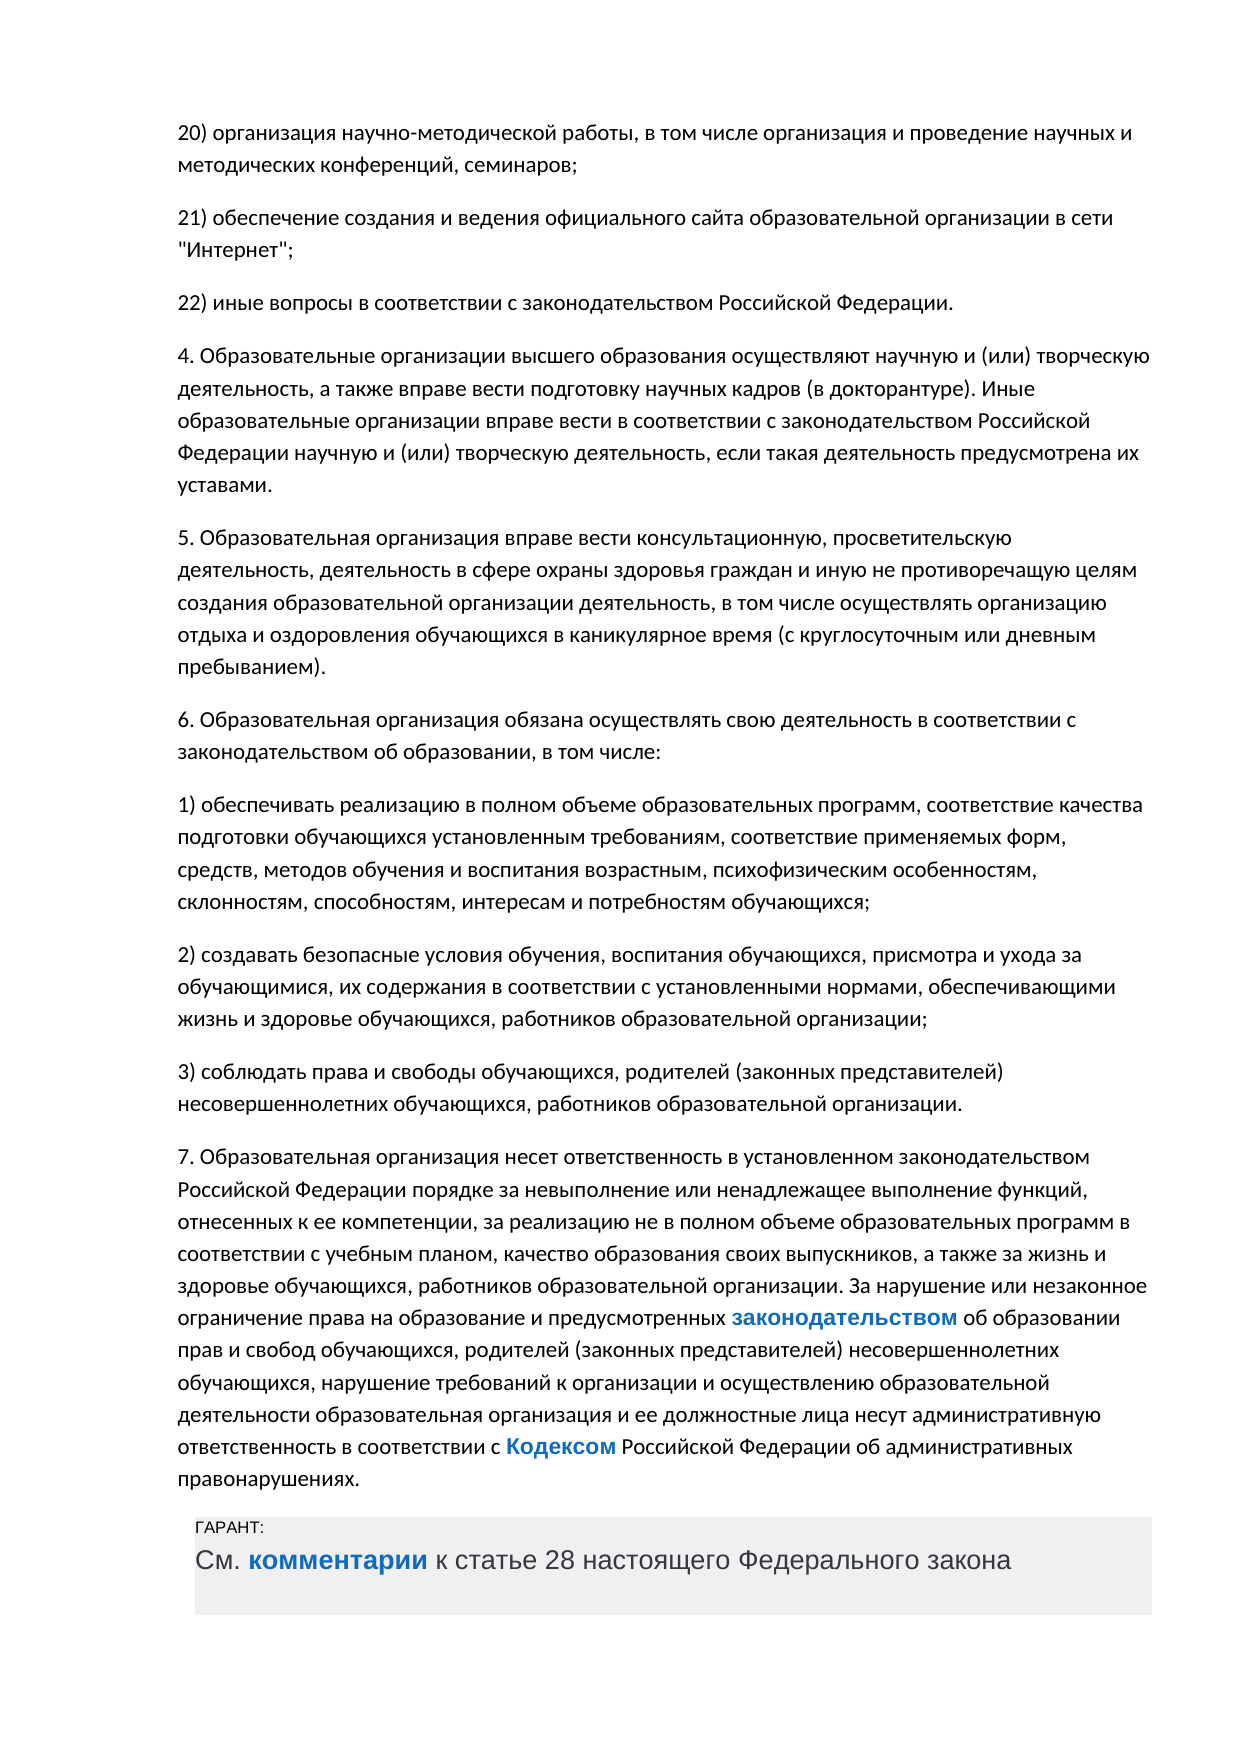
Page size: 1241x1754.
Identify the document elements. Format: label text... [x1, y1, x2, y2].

text См. комментарии к статье 28 настоящего Федерального закона [195, 1544, 1152, 1576]
text ГАРАНТ: [195, 1517, 1152, 1537]
text 7. Образовательная организация несет ответственность в установленном законодательством Российской Федерации порядке за невыполнение или ненадлежащее выполнение функций, отнесенных к ее компетенции, за реализацию не в полном объеме образовательных программ в соответствии с учебным планом, качество образования своих выпускников, а также за жизнь и здоровье обучающихся, работников образовательной организации. За нарушение или незаконное ограничение права на образование и предусмотренных законодательством об образовании прав и свобод обучающихся, родителей (законных представителей) несовершеннолетних обучающихся, нарушение требований к организации и осуществлению образовательной деятельности образовательная организация и ее должностные лица несут административную ответственность в соответствии с Кодексом Российской Федерации об административных правонарушениях. [177, 1142, 1152, 1492]
text 1) обеспечивать реализацию в полном объеме образовательных программ, соответствие качества подготовки обучающихся установленным требованиям, соответствие применяемых форм, средств, методов обучения и воспитания возрастным, психофизическим особенностям, склонностям, способностям, интересам и потребностям обучающихся; [177, 790, 1152, 915]
text 3) соблюдать права и свободы обучающихся, родителей (законных представителей) несовершеннолетних обучающихся, работников образовательной организации. [177, 1057, 1152, 1117]
text 22) иные вопросы в соответствии с законодательством Российской Федерации. [177, 288, 1152, 317]
text 4. Образовательные организации высшего образования осуществляют научную и (или) творческую деятельность, а также вправе вести подготовку научных кадров (в докторантуре). Иные образовательные организации вправе вести в соответствии с законодательством Российской Федерации научную и (или) творческую деятельность, если такая деятельность предусмотрена их уставами. [177, 342, 1152, 498]
text 2) создавать безопасные условия обучения, воспитания обучающихся, присмотра и ухода за обучающимися, их содержания в соответствии с установленными нормами, обеспечивающими жизнь и здоровье обучающихся, работников образовательной организации; [177, 940, 1152, 1032]
text 6. Образовательная организация обязана осуществлять свою деятельность в соответствии с законодательством об образовании, в том числе: [177, 705, 1152, 765]
text 5. Образовательная организация вправе вести консультационную, просветительскую деятельность, деятельность в сфере охраны здоровья граждан и иную не противоречащую целям создания образовательной организации деятельность, в том числе осуществлять организацию отдыха и оздоровления обучающихся в каникулярное время (с круглосуточным или дневным пребыванием). [177, 523, 1152, 680]
text 20) организация научно-методической работы, в том числе организация и проведение научных и методических конференций, семинаров; [177, 118, 1152, 178]
text 21) обеспечение создания и ведения официального сайта образовательной организации в сети "Интернет"; [177, 203, 1152, 263]
